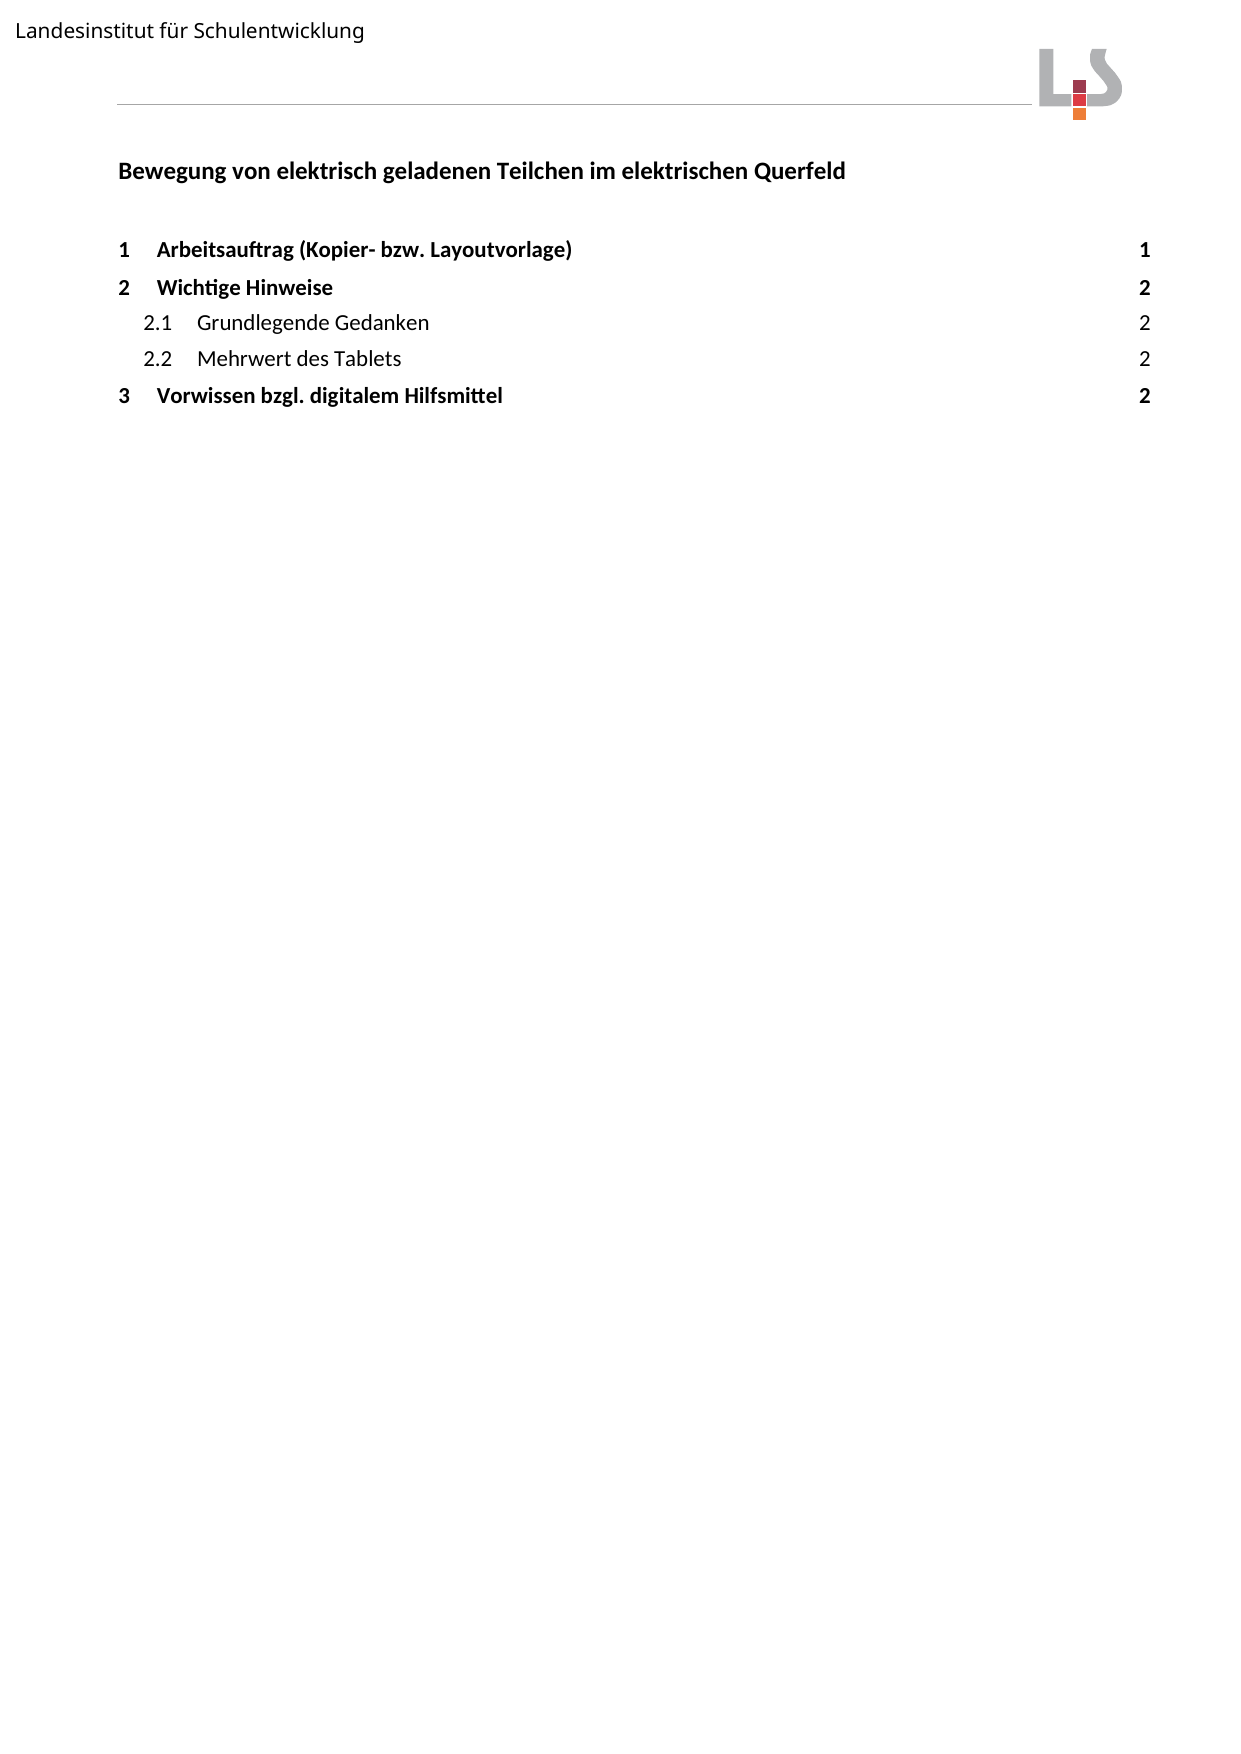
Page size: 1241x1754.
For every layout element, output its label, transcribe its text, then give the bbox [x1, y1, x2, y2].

text 2 Wichtige Hinweise 2 [118, 275, 1152, 300]
text 3 Vorwissen bzgl. digitalem Hilfsmittel 2 [118, 384, 1152, 409]
text 1 Arbeitsauftrag (Kopier- bzw. Layoutvorlage) 1 [118, 238, 1152, 263]
text 2.2 Mehrwert des Tablets 2 [143, 346, 1152, 371]
text 2.1 Grundlegende Gedanken 2 [143, 311, 1152, 336]
text Bewegung von elektrisch geladenen Teilchen im elektrischen Querfeld [118, 148, 1152, 188]
